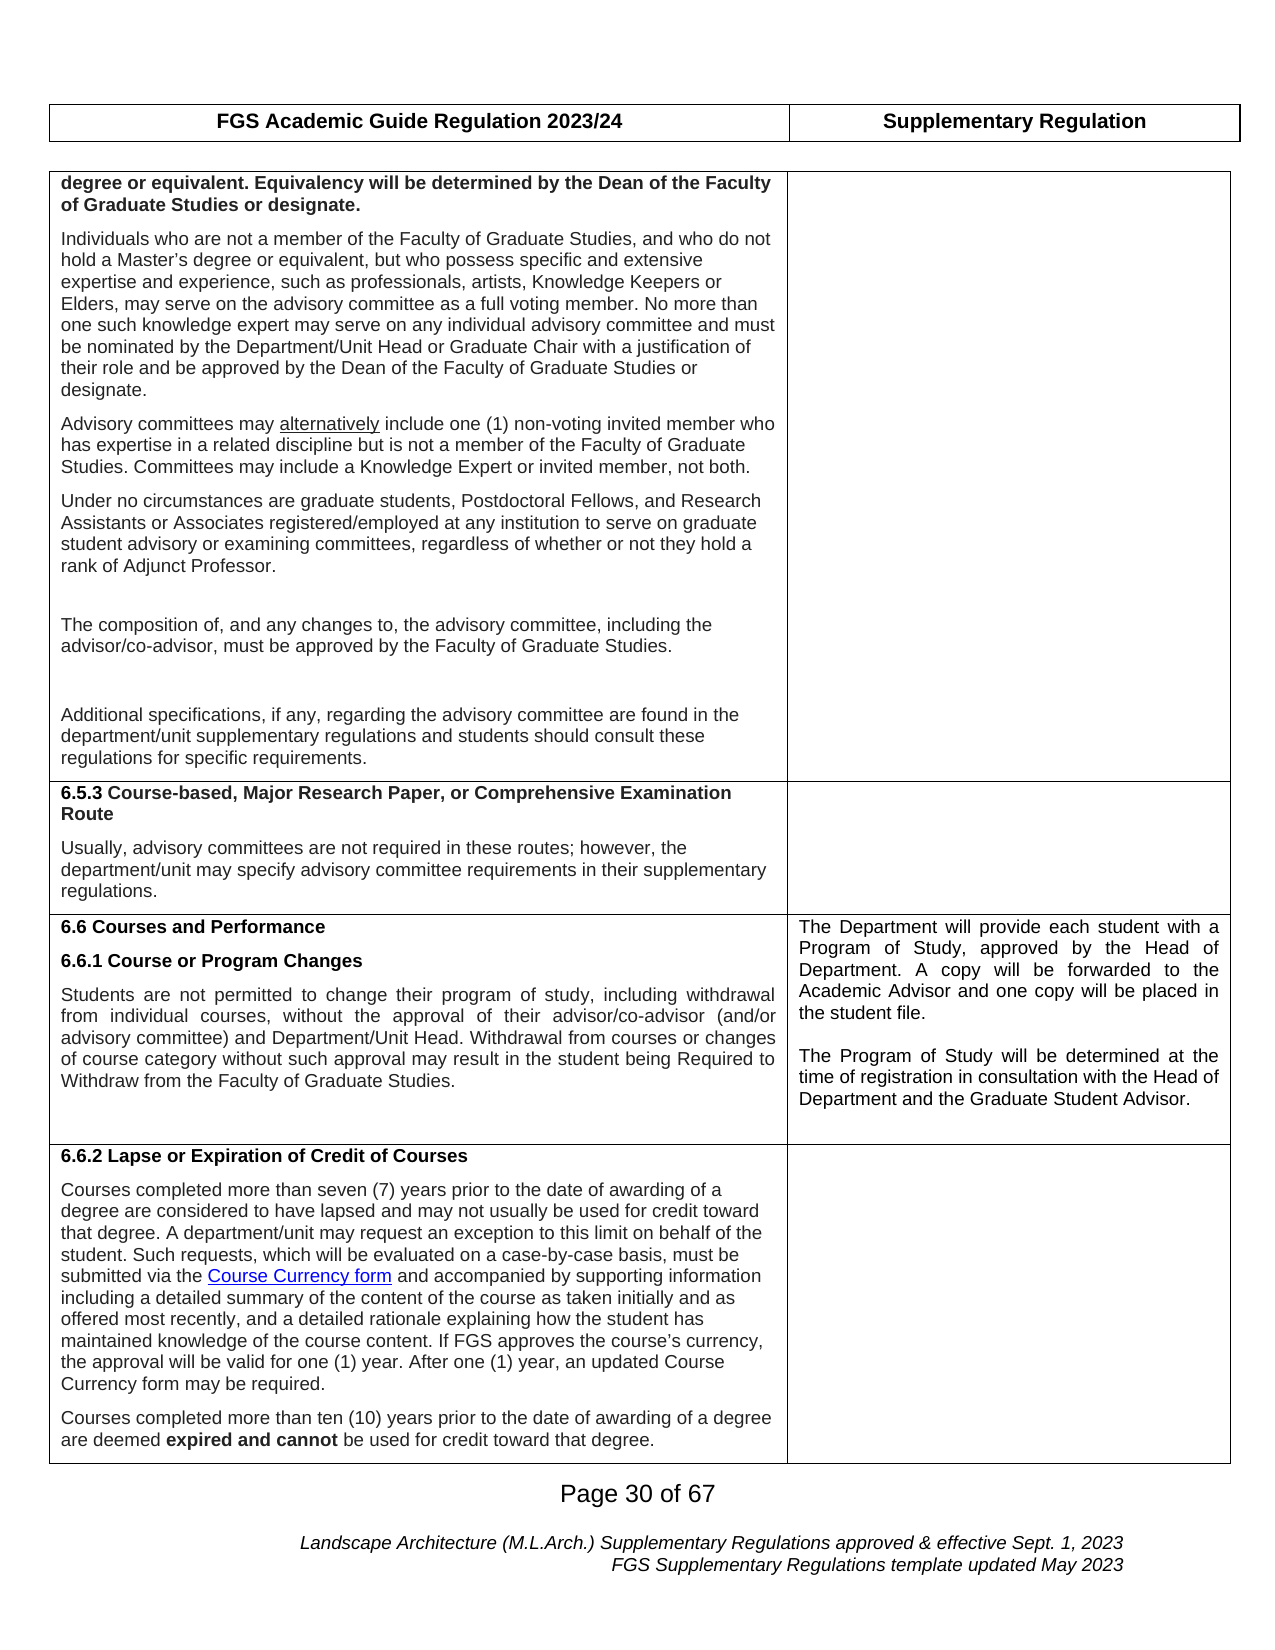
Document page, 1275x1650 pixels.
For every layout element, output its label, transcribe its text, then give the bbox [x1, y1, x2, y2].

table_cell [788, 1145, 1230, 1462]
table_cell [788, 172, 1230, 781]
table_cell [50, 172, 787, 781]
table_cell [50, 1145, 787, 1462]
table_cell 6.5.3 Course-based, Major Research Paper, or Comprehensive Examination Route Usually, advisory committees are not required in these routes; however, the department/unit may specify advisory committee requirements in their supplementary regulations. [50, 782, 787, 914]
table_cell 6.6 Courses and Performance 6.6.1 Course or Program Changes Students are not permitted to change their program of study, including withdrawal from individual courses, without the approval of their advisor/co-advisor (and/or advisory committee) and Department/Unit Head. Withdrawal from courses or changes of course category without such approval may result in the student being Required to Withdraw from the Faculty of Graduate Studies. [50, 915, 787, 1143]
table_cell [788, 782, 1230, 914]
table_cell The Department will provide each student with a Program of Study, approved by the Head of Department. A copy will be forwarded to the Academic Advisor and one copy will be placed in the student file. The Program of Study will be determined at the time of registration in consultation with the Head of Department and the Graduate Student Advisor. [788, 915, 1230, 1143]
